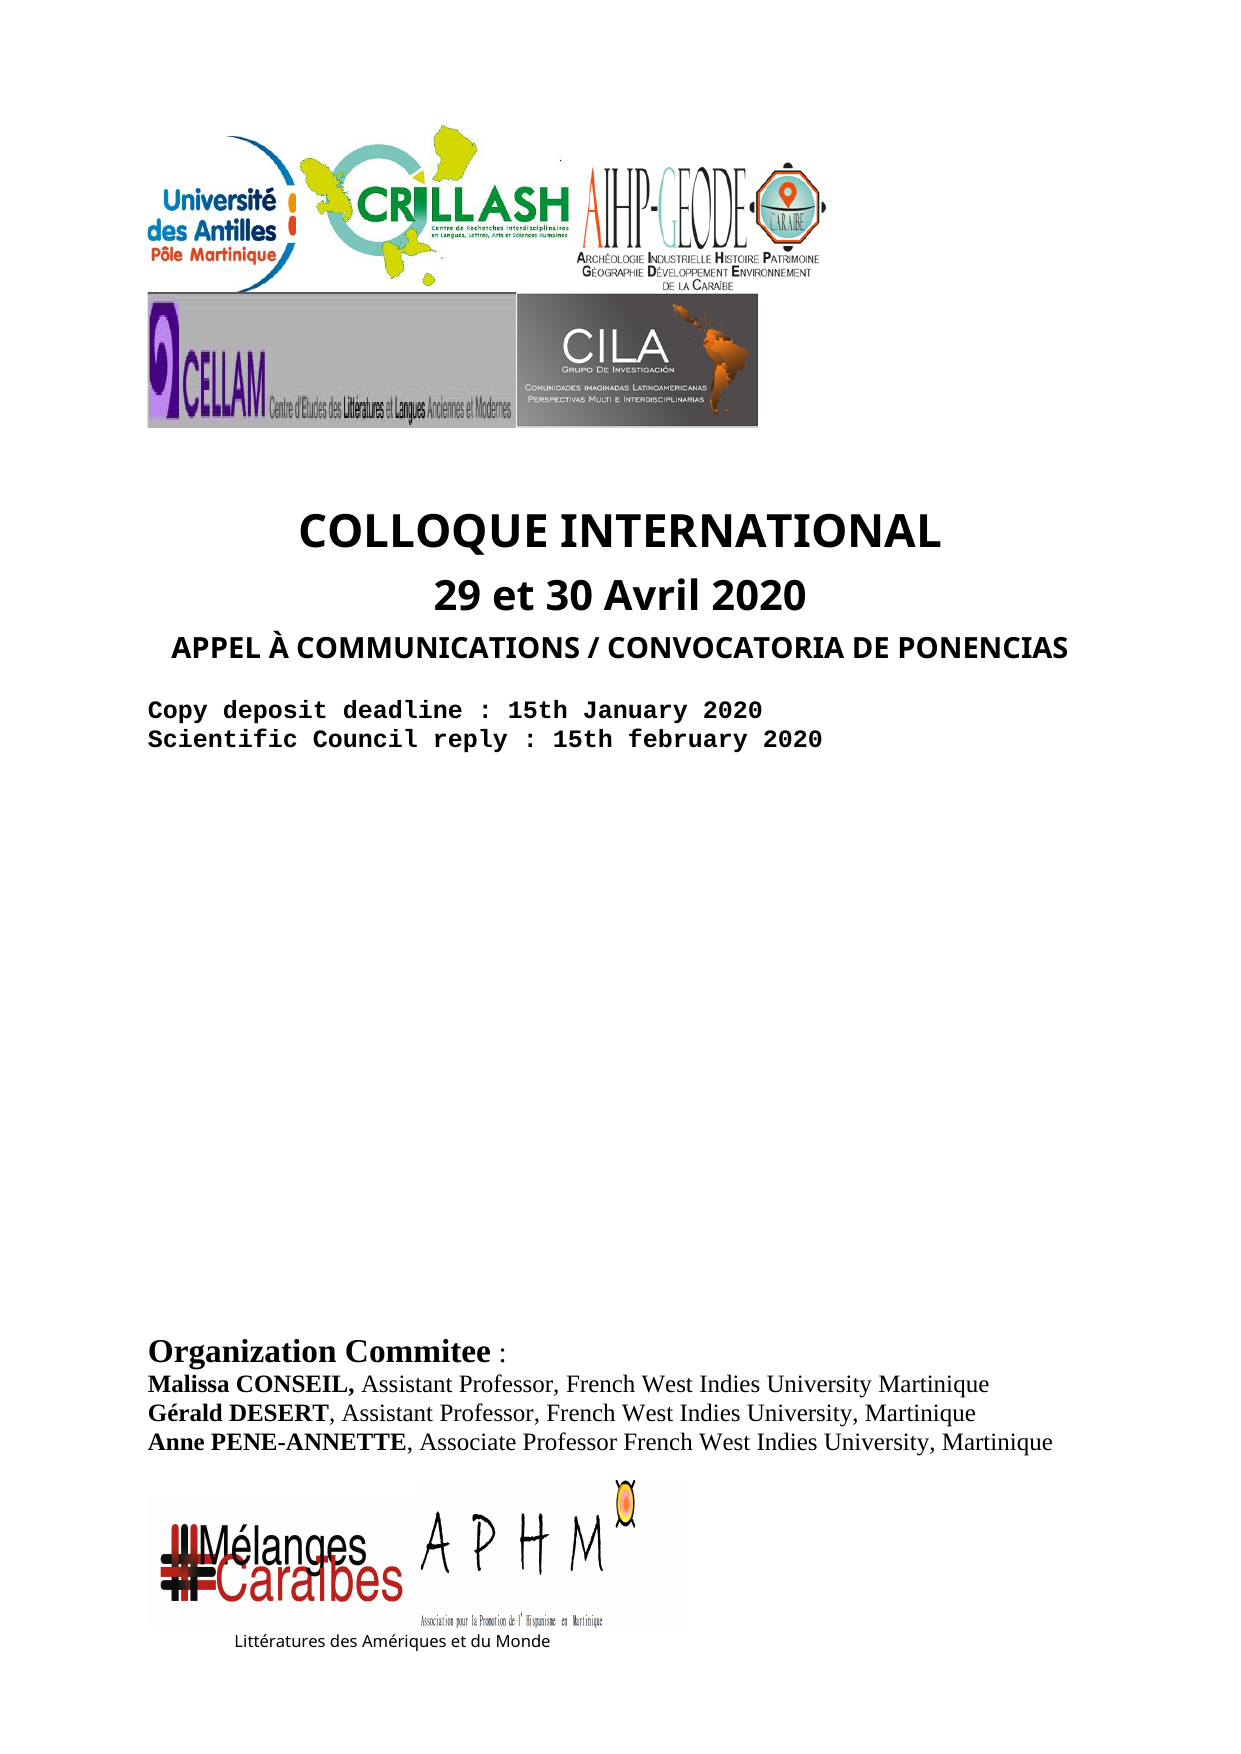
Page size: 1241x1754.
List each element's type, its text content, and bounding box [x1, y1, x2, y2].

text Copy deposit deadline : 15th January 2020 [148, 698, 1093, 726]
text Gérald DESERT, Assistant Professor, French West Indies University, Martinique [148, 1398, 1093, 1427]
text Scientific Council reply : 15th february 2020 [148, 726, 1093, 754]
text Organization Commitee : [148, 1331, 1093, 1369]
text Anne PENE-ANNETTE, Associate Professor French West Indies University, Martinique [148, 1427, 1093, 1456]
picture [152, 230, 157, 238]
picture [147, 116, 829, 428]
text Malissa CONSEIL, Assistant Professor, French West Indies University Martinique [148, 1369, 1093, 1398]
picture [147, 1480, 686, 1630]
